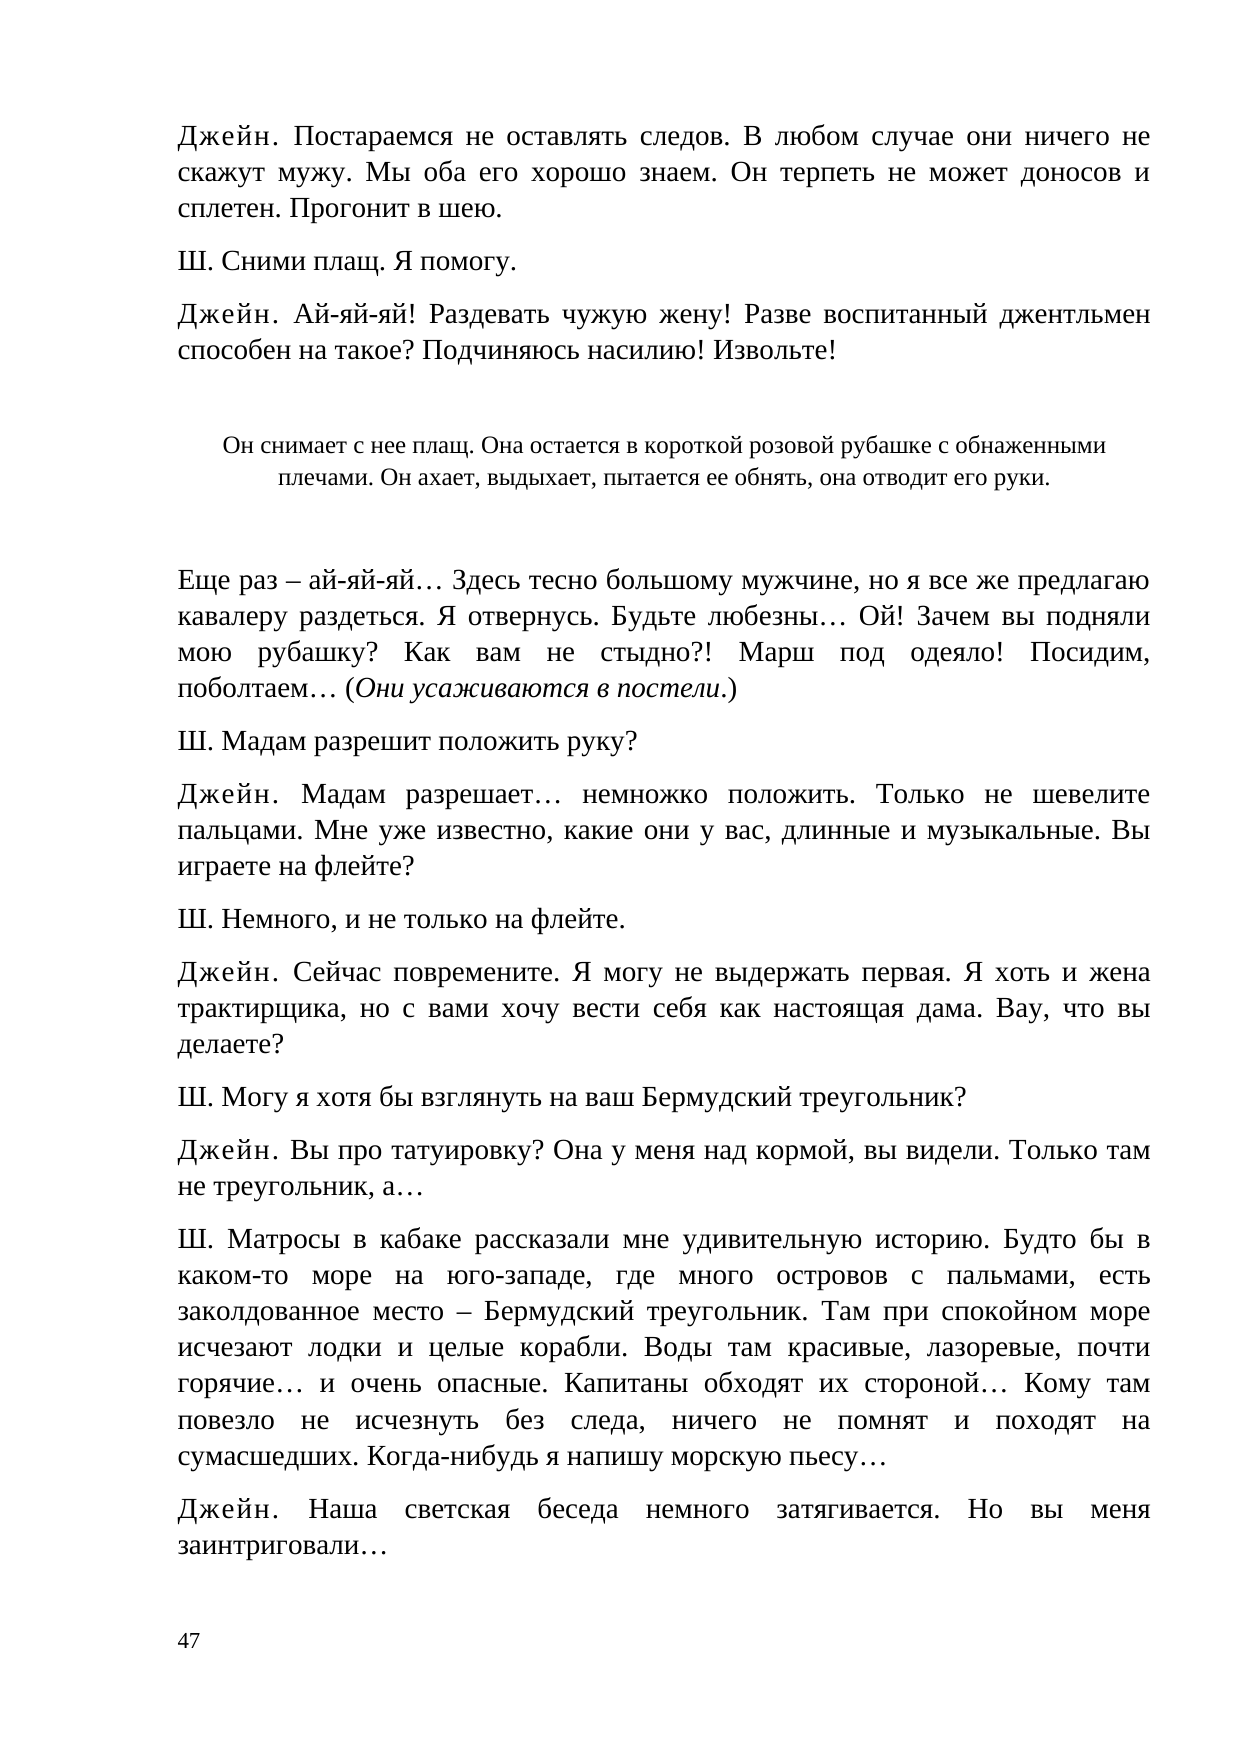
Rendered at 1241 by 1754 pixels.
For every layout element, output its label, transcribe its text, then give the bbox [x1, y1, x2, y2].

text Джейн. Ай-яй-яй! Раздевать чужую жену! Разве воспитанный джентльмен способен на такое? Подчиняюсь насилию! Извольте! [177, 296, 1152, 366]
text Джейн. Вы про татуировку? Она у меня над кормой, вы видели. Только там не треугольник, а… [177, 1132, 1152, 1202]
text Ш. Сними плащ. Я помогу. [177, 243, 1152, 277]
text Ш. Матросы в кабаке рассказали мне удивительную историю. Будто бы в каком-то море на юго-западе, где много островов с пальмами, есть заколдованное место – Бермудский треугольник. Там при спокойном море исчезают лодки и целые корабли. Воды там красивые, лазоревые, почти горячие… и очень опасные. Капитаны обходят их стороной… Кому там повезло не исчезнуть без следа, ничего не помнят и походят на сумасшедших. Когда-нибудь я напишу морскую пьесу… [177, 1221, 1152, 1471]
text Джейн. Сейчас повремените. Я могу не выдержать первая. Я хоть и жена трактирщика, но с вами хочу вести себя как настоящая дама. Вау, что вы делаете? [177, 954, 1152, 1060]
text Ш. Мадам разрешит положить руку? [177, 723, 1152, 757]
text Еще раз – ай-яй-яй… Здесь тесно большому мужчине, но я все же предлагаю кавалеру раздеться. Я отвернусь. Будьте любезны… Ой! Зачем вы подняли мою рубашку? Как вам не стыдно?! Марш под одеяло! Посидим, поболтаем… (Они усаживаются в постели.) [177, 562, 1152, 704]
text Ш. Немного, и не только на флейте. [177, 901, 1152, 935]
text Он снимает с нее плащ. Она остается в короткой розовой рубашке с обнаженными плечами. Он ахает, выдыхает, пытается ее обнять, она отводит его руки. [177, 431, 1152, 490]
text Джейн. Наша светская беседа немного затягивается. Но вы меня заинтриговали… [177, 1491, 1152, 1560]
text Джейн. Постараемся не оставлять следов. В любом случае они ничего не скажут мужу. Мы оба его хорошо знаем. Он терпеть не может доносов и сплетен. Прогонит в шею. [177, 118, 1152, 224]
text Ш. Могу я хотя бы взглянуть на ваш Бермудский треугольник? [177, 1079, 1152, 1113]
text Джейн. Мадам разрешает… немножко положить. Только не шевелите пальцами. Мне уже известно, какие они у вас, длинные и музыкальные. Вы играете на флейте? [177, 776, 1152, 882]
